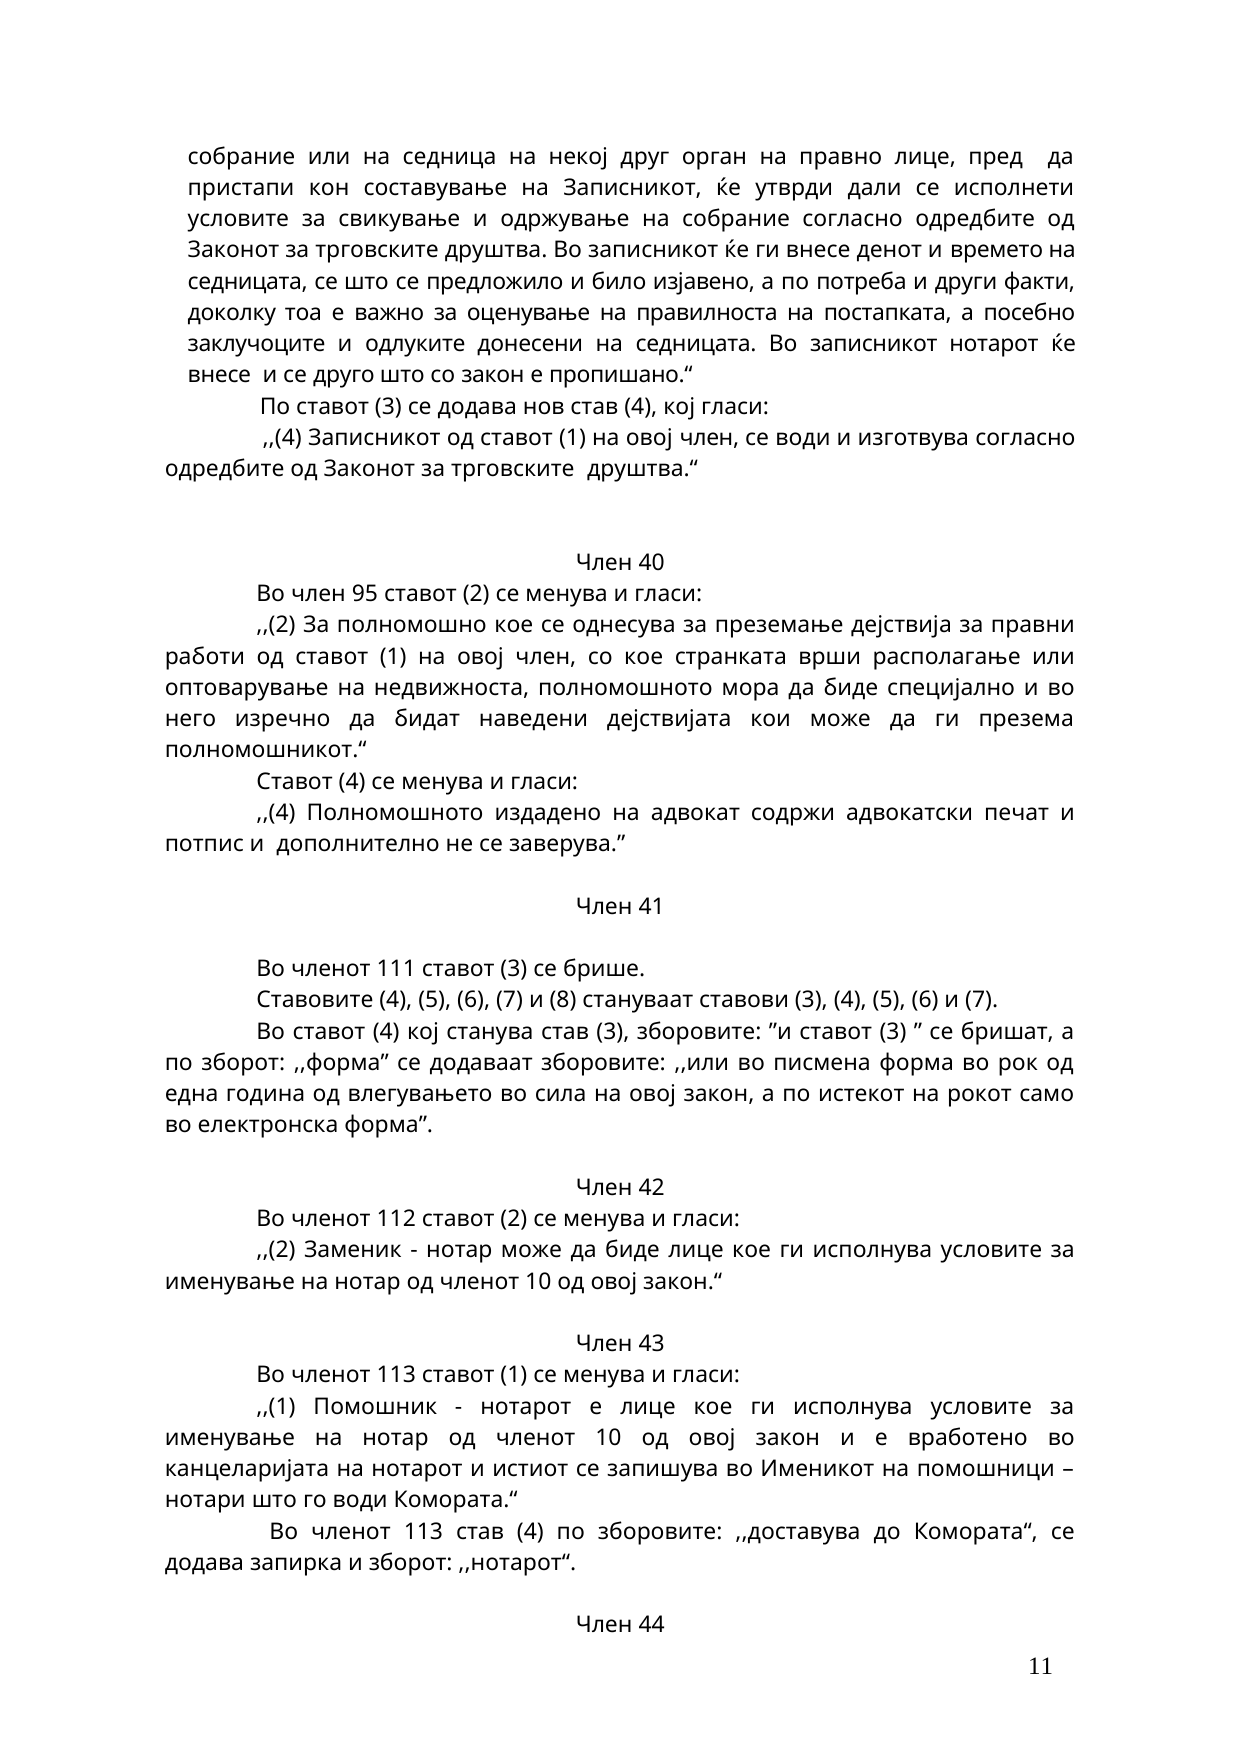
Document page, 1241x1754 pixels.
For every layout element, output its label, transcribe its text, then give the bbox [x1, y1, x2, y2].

text Во ставот (4) кој станува став (3), зборовите: ”и ставот (3) ” се бришат, а по зборот: ,,форма” се додаваат зборовите: ,,или во писмена форма во рок од една година од влегувањето во сила на овој закон, а по истекот на рокот само во електронска форма”. [164, 1014, 1076, 1139]
list ,,(4) Записникот од ставот (1) на овој член, се води и изготвува согласно одредбите од Законот за трговските друштва.“ [164, 421, 1076, 483]
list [187, 139, 1076, 389]
list По ставот (3) се додава нов став (4), кој гласи: [164, 389, 1076, 421]
text Во членот 112 ставот (2) се менува и гласи: [164, 1202, 1076, 1233]
text ,,(2) За полномошно кое се однесува за преземање дејствија за правни работи од ставoт (1) на овој член, со кое странката врши располагање или оптоварување на недвижноста, полномошното мора да биде специјално и во него изречно да бидат наведени дејствијата кои може да ги презема полномошникот.“ [164, 608, 1076, 764]
text ,,(4) Полномошното издадено на адвокат содржи адвокатски печат и потпис и дополнително не се заверува.” [164, 796, 1076, 858]
text Во членот 113 ставот (1) се менува и гласи: [164, 1358, 1076, 1389]
text Ставот (4) се менува и гласи: [164, 764, 1076, 796]
text Член 43 [164, 1327, 1076, 1358]
text Член 44 [164, 1608, 1076, 1639]
text Во членот 113 став (4) по зборовите: ,,доставува до Комората“, се додава запирка и зборот: ,,нотарот“. [164, 1514, 1076, 1577]
text Член 41 [164, 889, 1076, 921]
text ,,(1) Помошник - нотарот е лице кое ги исполнува условите за именување на нотар од членот 10 од овој закон и е вработено во канцеларијата на нотарот и истиот се запишува во Именикот на помошници – нотари што го води Комората.“ [164, 1389, 1076, 1514]
text Ставовите (4), (5), (6), (7) и (8) стануваат ставови (3), (4), (5), (6) и (7). [164, 983, 1076, 1014]
text Член 40 [164, 546, 1076, 577]
text ,,(2) Заменик - нотар може да биде лице кое ги исполнува условите за именување на нотар од членот 10 од овој закон.“ [164, 1233, 1076, 1296]
text Член 42 [164, 1171, 1076, 1202]
text Во членот 111 ставот (3) се брише. [164, 952, 1076, 983]
text Во член 95 ставот (2) се менува и гласи: [164, 577, 1076, 608]
